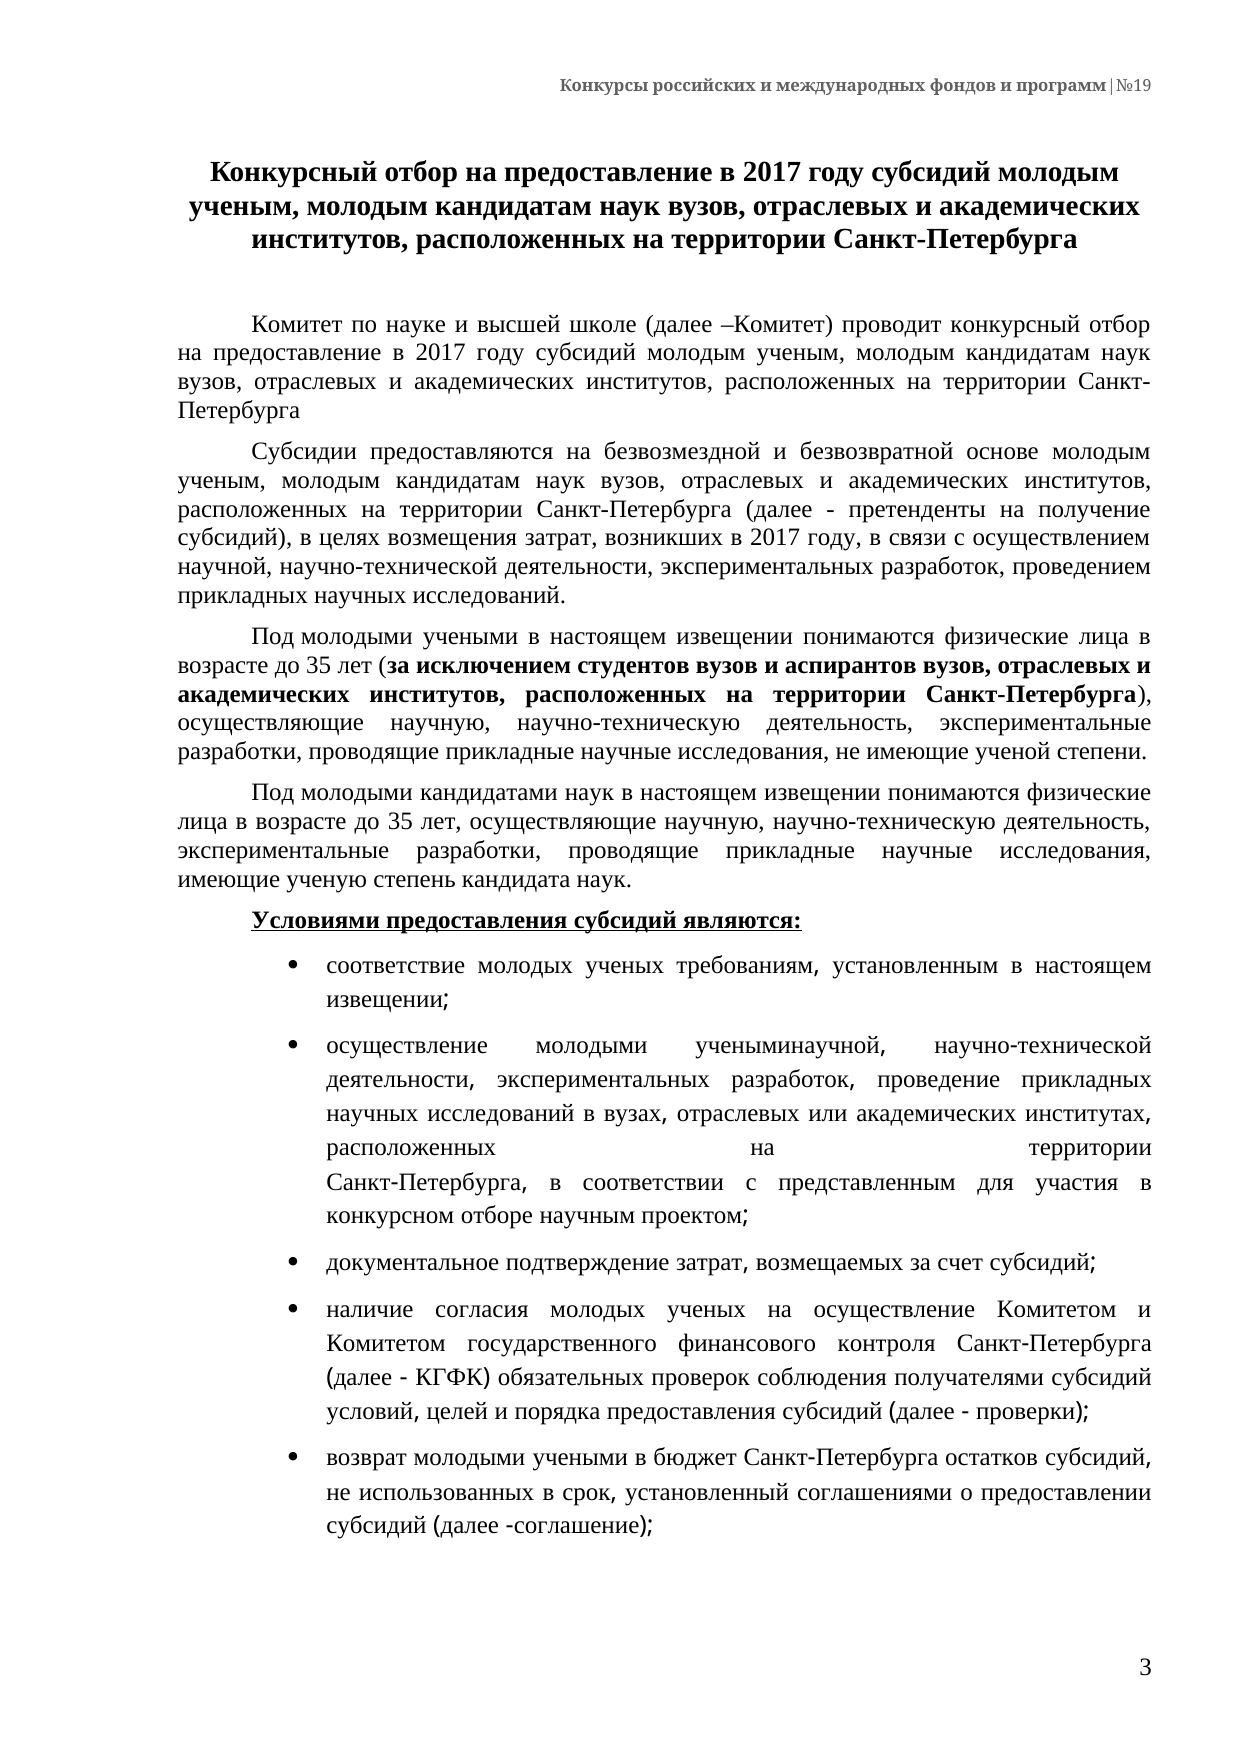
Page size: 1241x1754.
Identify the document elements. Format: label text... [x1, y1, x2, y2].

list соответствие молодых ученых требованиям, установленным в настоящем извещении; [288, 946, 1152, 1014]
text Условиями предоставления субсидий являются: [177, 905, 1152, 934]
list осуществление молодыми ученыминаучной, научно-технической деятельности, экспериментальных разработок, проведение прикладных научных исследований в вузах, отраслевых или академических институтах, расположенных на территории Санкт-Петербурга, в соответствии с представленным для участия в конкурсном отборе научным проектом; [288, 1027, 1152, 1231]
list наличие согласия молодых ученых на осуществление Комитетом и Комитетом государственного финансового контроля Санкт-Петербурга (далее - КГФК) обязательных проверок соблюдения получателями субсидий условий, целей и порядка предоставления субсидий (далее - проверки); [288, 1290, 1152, 1427]
text Комитет по науке и высшей школе (далее –Комитет) проводит конкурсный отбор на предоставление в 2017 году субсидий молодым ученым, молодым кандидатам наук вузов, отраслевых и академических институтов, расположенных на территории Санкт-Петербурга [177, 309, 1152, 424]
subtitle Конкурсный отбор на предоставление в 2017 году субсидий молодым ученым, молодым кандидатам наук вузов, отраслевых и академических институтов, расположенных на территории Санкт-Петербурга [177, 154, 1152, 255]
text Субсидии предоставляются на безвозмездной и безвозвратной основе молодым ученым, молодым кандидатам наук вузов, отраслевых и академических институтов, расположенных на территории Санкт-Петербурга (далее - претенденты на получение субсидий), в целях возмещения затрат, возникших в 2017 году, в связи с осуществлением научной, научно-технической деятельности, экспериментальных разработок, проведением прикладных научных исследований. [177, 436, 1152, 609]
list возврат молодыми учеными в бюджет Санкт-Петербурга остатков субсидий, не использованных в срок, установленный соглашениями о предоставлении субсидий (далее -соглашение); [288, 1439, 1152, 1541]
text Под молодыми кандидатами наук в настоящем извещении понимаются физические лица в возрасте до 35 лет, осуществляющие научную, научно-техническую деятельность, экспериментальные разработки, проводящие прикладные научные исследования, имеющие ученую степень кандидата наук. [177, 777, 1152, 892]
text Под молодыми учеными в настоящем извещении понимаются физические лица в возрасте до 35 лет (за исключением студентов вузов и аспирантов вузов, отраслевых и академических институтов, расположенных на территории Санкт-Петербурга), осуществляющие научную, научно-техническую деятельность, экспериментальные разработки, проводящие прикладные научные исследования, не имеющие ученой степени. [177, 621, 1152, 765]
list документальное подтверждение затрат, возмещаемых за счет субсидий; [288, 1244, 1152, 1278]
